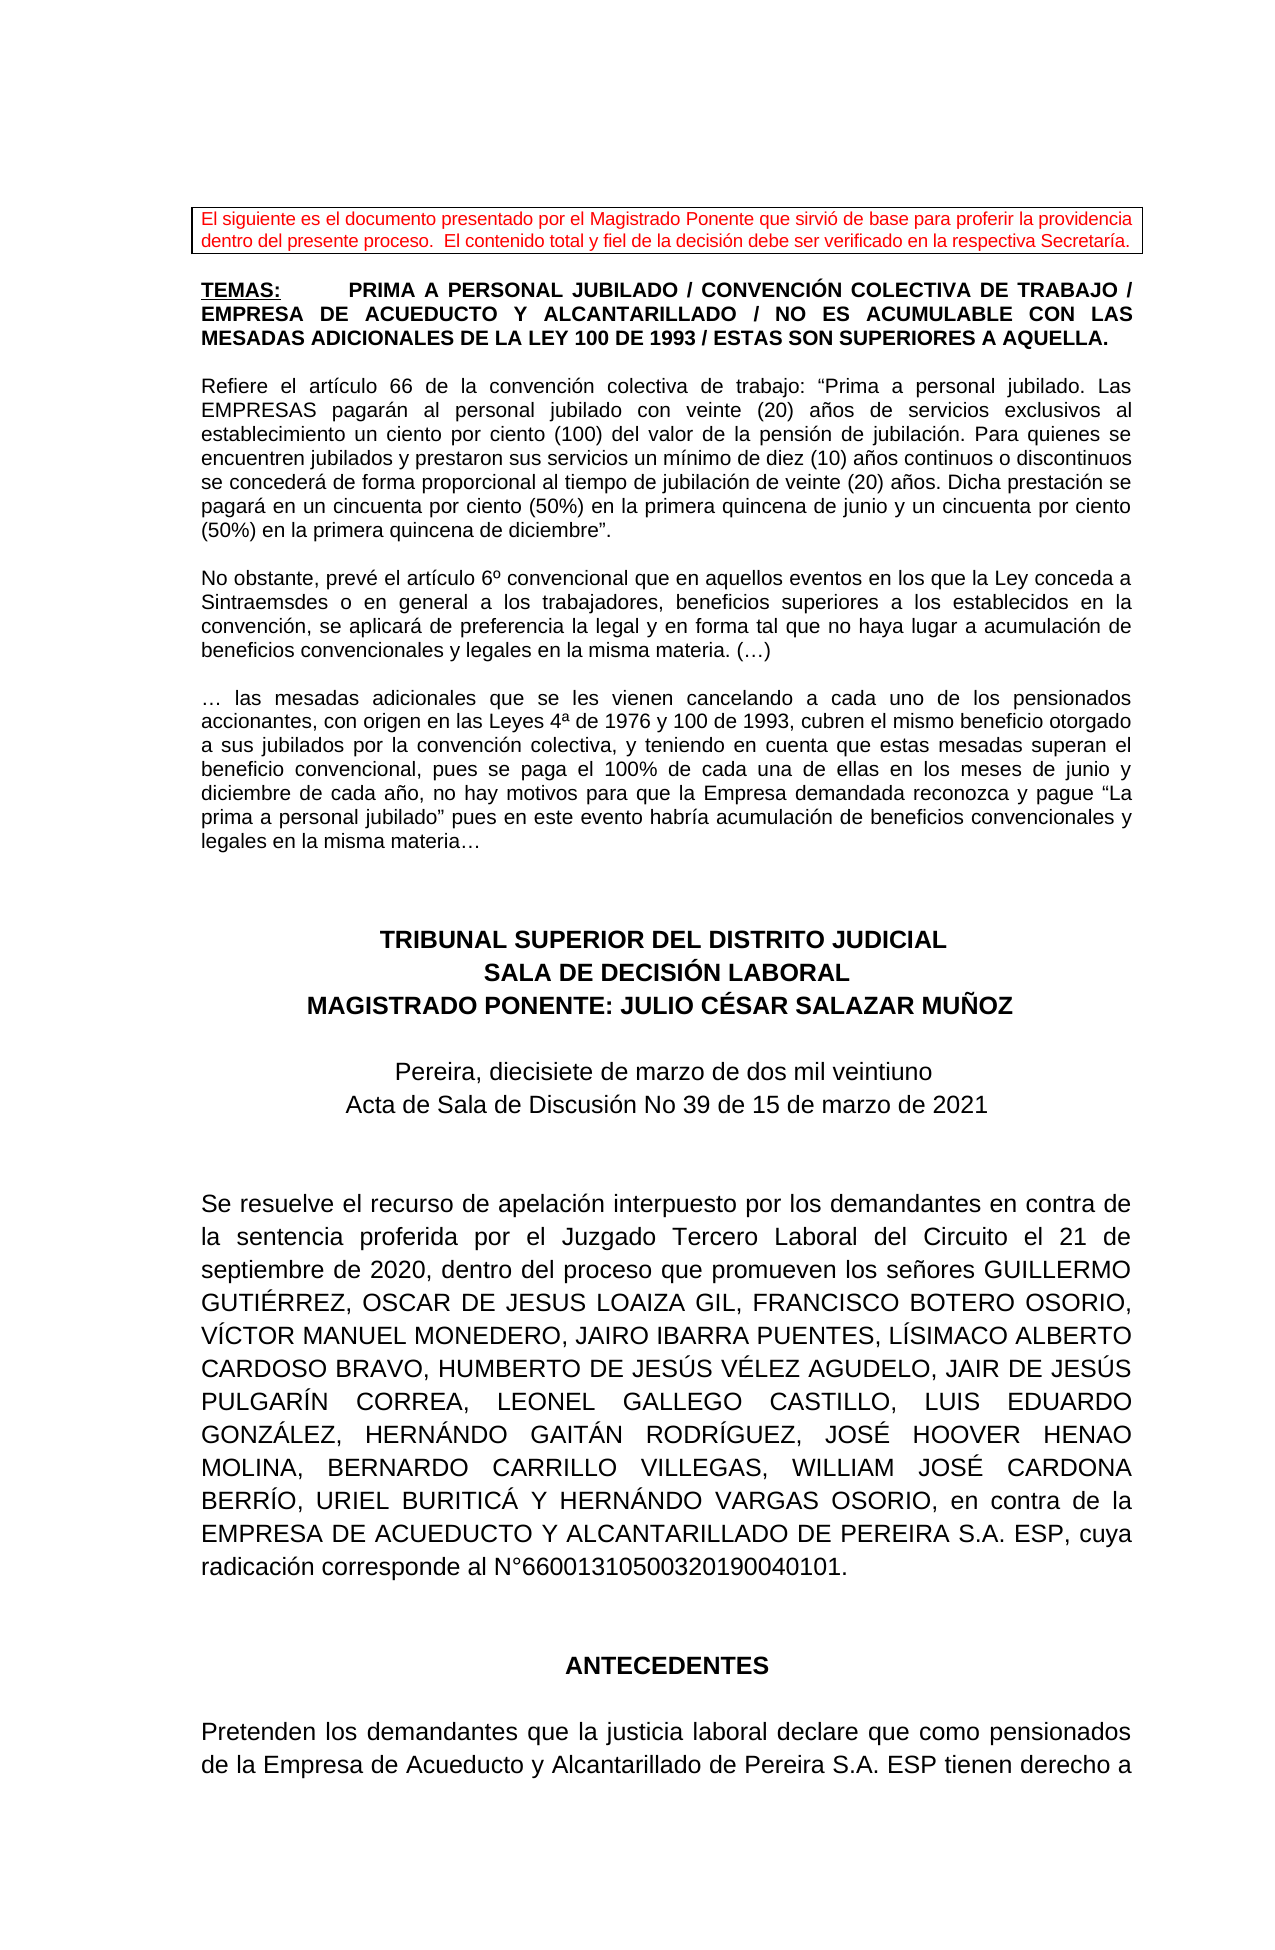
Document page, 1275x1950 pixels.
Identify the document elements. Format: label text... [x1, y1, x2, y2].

text Refiere el artículo 66 de la convención colectiva de trabajo: “Prima a personal jubilado. Las EMPRESAS pagarán al personal jubilado con veinte (20) años de servicios exclusivos al establecimiento un ciento por ciento (100) del valor de la pensión de jubilación. Para quienes se encuentren jubilados y prestaron sus servicios un mínimo de diez (10) años continuos o discontinuos se concederá de forma proporcional al tiempo de jubilación de veinte (20) años. Dicha prestación se pagará en un cincuenta por ciento (50%) en la primera quincena de junio y un cincuenta por ciento (50%) en la primera quincena de diciembre”. [201, 374, 1133, 542]
text SALA DE DECISIÓN LABORAL [201, 958, 1133, 987]
text El siguiente es el documento presentado por el Magistrado Ponente que sirvió de base para proferir la providencia dentro del presente proceso. El contenido total y fiel de la decisión debe ser verificado en la respectiva Secretaría. [193, 208, 1142, 253]
text Acta de Sala de Discusión No 39 de 15 de marzo de 2021 [201, 1090, 1133, 1119]
text Se resuelve el recurso de apelación interpuesto por los demandantes en contra de la sentencia proferida por el Juzgado Tercero Laboral del Circuito el 21 de septiembre de 2020, dentro del proceso que promueven los señores GUILLERMO GUTIÉRREZ, OSCAR DE JESUS LOAIZA GIL, FRANCISCO BOTERO OSORIO, VÍCTOR MANUEL MONEDERO, JAIRO IBARRA PUENTES, LÍSIMACO ALBERTO CARDOSO BRAVO, HUMBERTO DE JESÚS VÉLEZ AGUDELO, JAIR DE JESÚS PULGARÍN CORREA, LEONEL GALLEGO CASTILLO, LUIS EDUARDO GONZÁLEZ, HERNÁNDO GAITÁN RODRÍGUEZ, JOSÉ HOOVER HENAO MOLINA, BERNARDO CARRILLO VILLEGAS, WILLIAM JOSÉ CARDONA BERRÍO, URIEL BURITICÁ Y HERNÁNDO VARGAS OSORIO, en contra de la EMPRESA DE ACUEDUCTO Y ALCANTARILLADO DE PEREIRA S.A. ESP, cuya radicación corresponde al N°66001310500320190040101. [201, 1189, 1133, 1581]
text MAGISTRADO PONENTE: JULIO CÉSAR SALAZAR MUÑOZ [201, 991, 1133, 1020]
text TRIBUNAL SUPERIOR DEL DISTRITO JUDICIAL [201, 925, 1133, 954]
text TEMAS: PRIMA A PERSONAL JUBILADO / CONVENCIÓN COLECTIVA DE TRABAJO / EMPRESA DE ACUEDUCTO Y ALCANTARILLADO / NO ES ACUMULABLE CON LAS MESADAS ADICIONALES DE LA LEY 100 DE 1993 / ESTAS SON SUPERIORES A AQUELLA. [201, 278, 1133, 350]
text No obstante, prevé el artículo 6º convencional que en aquellos eventos en los que la Ley conceda a Sintraemsdes o en general a los trabajadores, beneficios superiores a los establecidos en la convención, se aplicará de preferencia la legal y en forma tal que no haya lugar a acumulación de beneficios convencionales y legales en la misma materia. (…) [201, 566, 1133, 661]
text … las mesadas adicionales que se les vienen cancelando a cada uno de los pensionados accionantes, con origen en las Leyes 4ª de 1976 y 100 de 1993, cubren el mismo beneficio otorgado a sus jubilados por la convención colectiva, y teniendo en cuenta que estas mesadas superan el beneficio convencional, pues se paga el 100% de cada una de ellas en los meses de junio y diciembre de cada año, no hay motivos para que la Empresa demandada reconozca y pague “La prima a personal jubilado” pues en este evento habría acumulación de beneficios convencionales y legales en la misma materia… [201, 685, 1133, 853]
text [201, 1717, 1133, 1779]
text Pereira, diecisiete de marzo de dos mil veintiuno [201, 1057, 1133, 1086]
text ANTECEDENTES [201, 1651, 1133, 1680]
